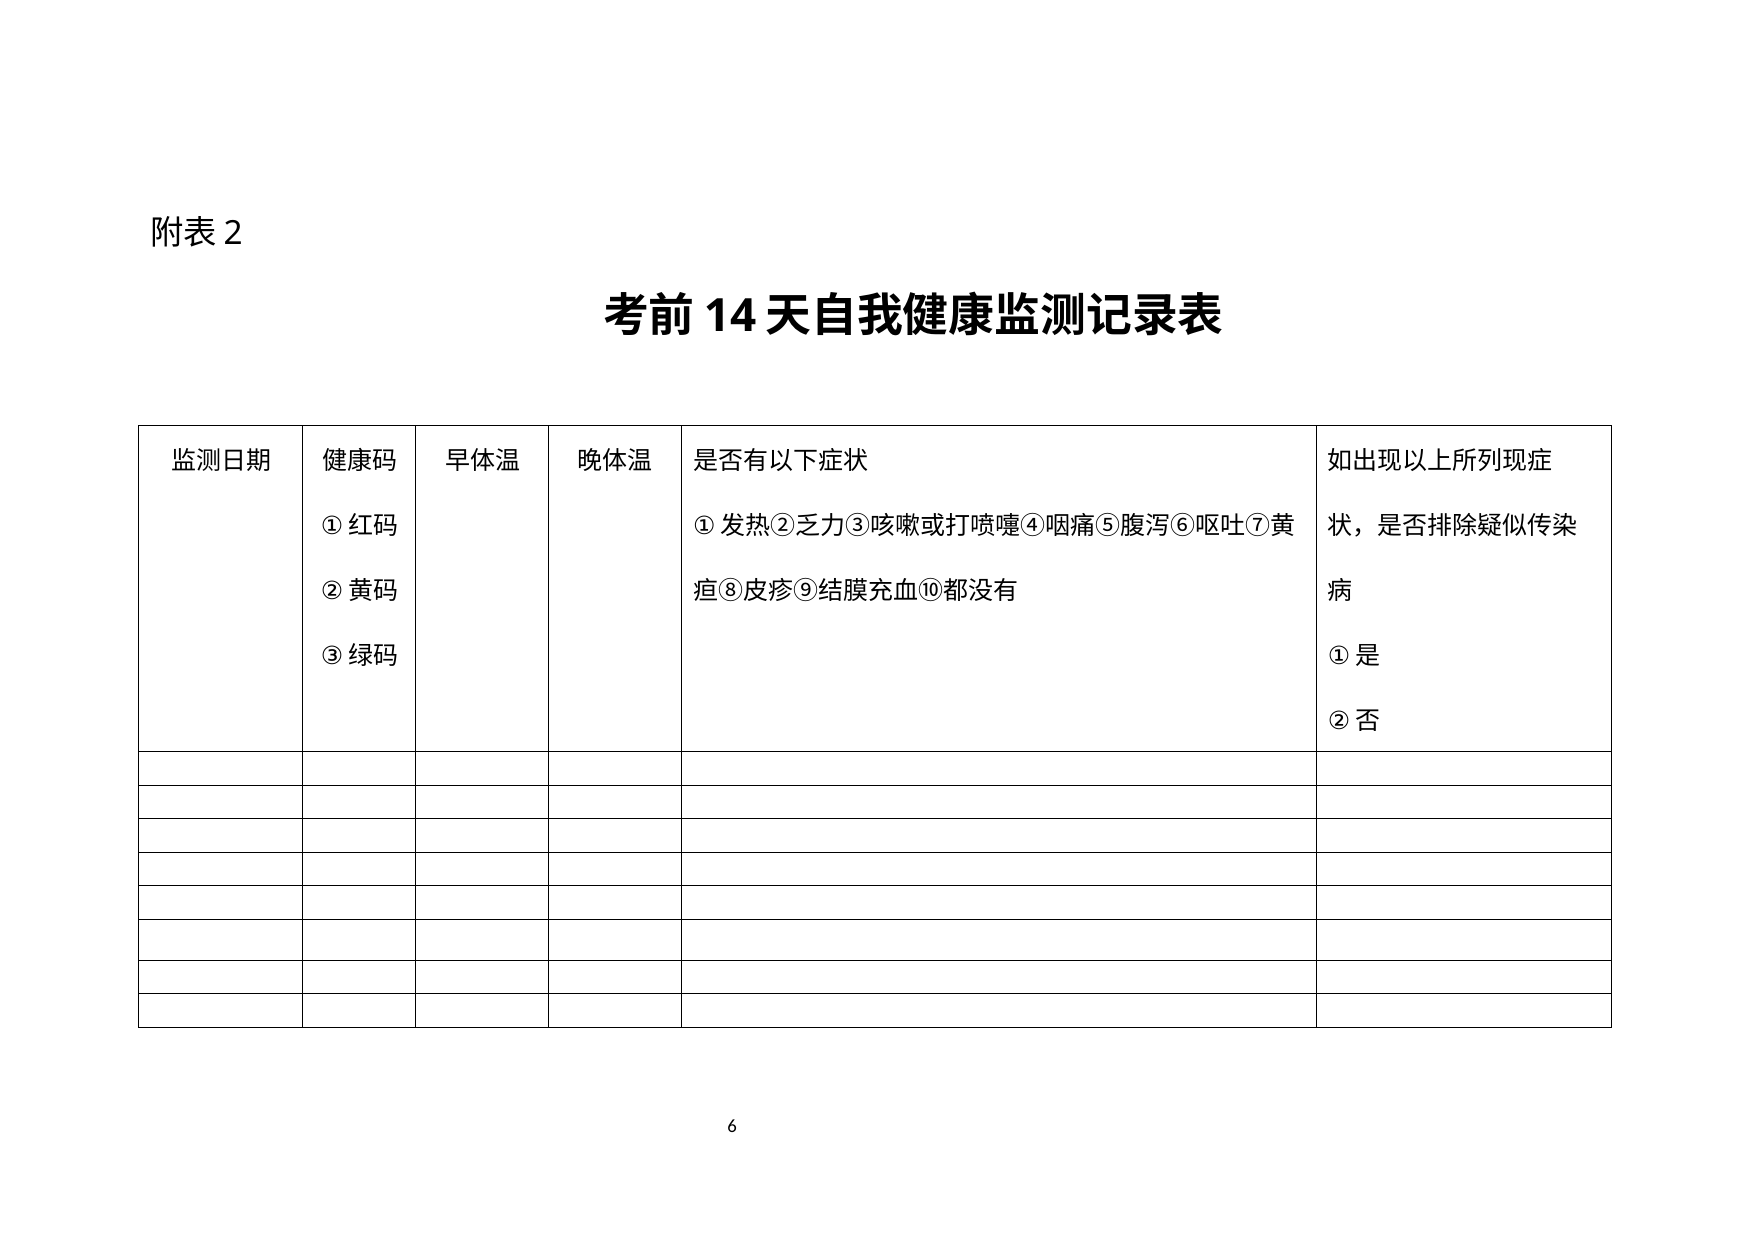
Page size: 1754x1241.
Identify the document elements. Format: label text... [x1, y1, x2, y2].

table_cell [1317, 994, 1611, 1027]
table_header 是否有以下症状 ①发热②乏力③咳嗽或打喷嚏④咽痛⑤腹泻⑥呕吐⑦黄疸⑧皮疹⑨结膜充血⑩都没有 [682, 426, 1316, 751]
table_cell [139, 886, 302, 919]
table_cell [303, 961, 415, 993]
table_header 健康码 ①红码 ②黄码 ③绿码 [303, 426, 415, 751]
table_cell [303, 853, 415, 885]
table_cell [1317, 920, 1611, 960]
table_cell [416, 920, 548, 960]
table_cell [139, 920, 302, 960]
table_cell [139, 994, 302, 1027]
table_cell [303, 819, 415, 852]
text 考前14天自我健康监测记录表 [150, 263, 1604, 360]
table_cell [416, 752, 548, 785]
table_cell [682, 752, 1316, 785]
table_cell [1317, 752, 1611, 785]
text 附表2 [150, 198, 1604, 263]
table_cell [139, 853, 302, 885]
table_cell [416, 786, 548, 818]
table_cell [139, 752, 302, 785]
table_cell [416, 961, 548, 993]
table_cell [303, 886, 415, 919]
table_cell [416, 886, 548, 919]
table_cell [1317, 886, 1611, 919]
table_cell [139, 786, 302, 818]
table_cell [1317, 961, 1611, 993]
table_cell [682, 994, 1316, 1027]
table_cell [682, 920, 1316, 960]
table_cell [682, 819, 1316, 852]
table_cell [549, 886, 681, 919]
table_cell [549, 920, 681, 960]
table_cell [303, 994, 415, 1027]
table_cell [549, 786, 681, 818]
table_cell [549, 819, 681, 852]
table_cell [549, 994, 681, 1027]
table_header 监测日期 [139, 426, 302, 751]
table_cell [139, 819, 302, 852]
table_header 早体温 [416, 426, 548, 751]
table_cell [139, 961, 302, 993]
table_cell [1317, 786, 1611, 818]
table_cell [303, 920, 415, 960]
table_header 晚体温 [549, 426, 681, 751]
table_cell [416, 819, 548, 852]
table_cell [682, 853, 1316, 885]
table_cell [549, 752, 681, 785]
table_cell [1317, 853, 1611, 885]
table_cell [682, 886, 1316, 919]
table_header 如出现以上所列现症状，是否排除疑似传染病 ①是 ②否 [1317, 426, 1611, 751]
table_cell [1317, 819, 1611, 852]
table_cell [303, 752, 415, 785]
table_cell [416, 994, 548, 1027]
table_cell [416, 853, 548, 885]
table_cell [682, 786, 1316, 818]
table_cell [549, 961, 681, 993]
table_cell [549, 853, 681, 885]
table_cell [303, 786, 415, 818]
table_cell [682, 961, 1316, 993]
